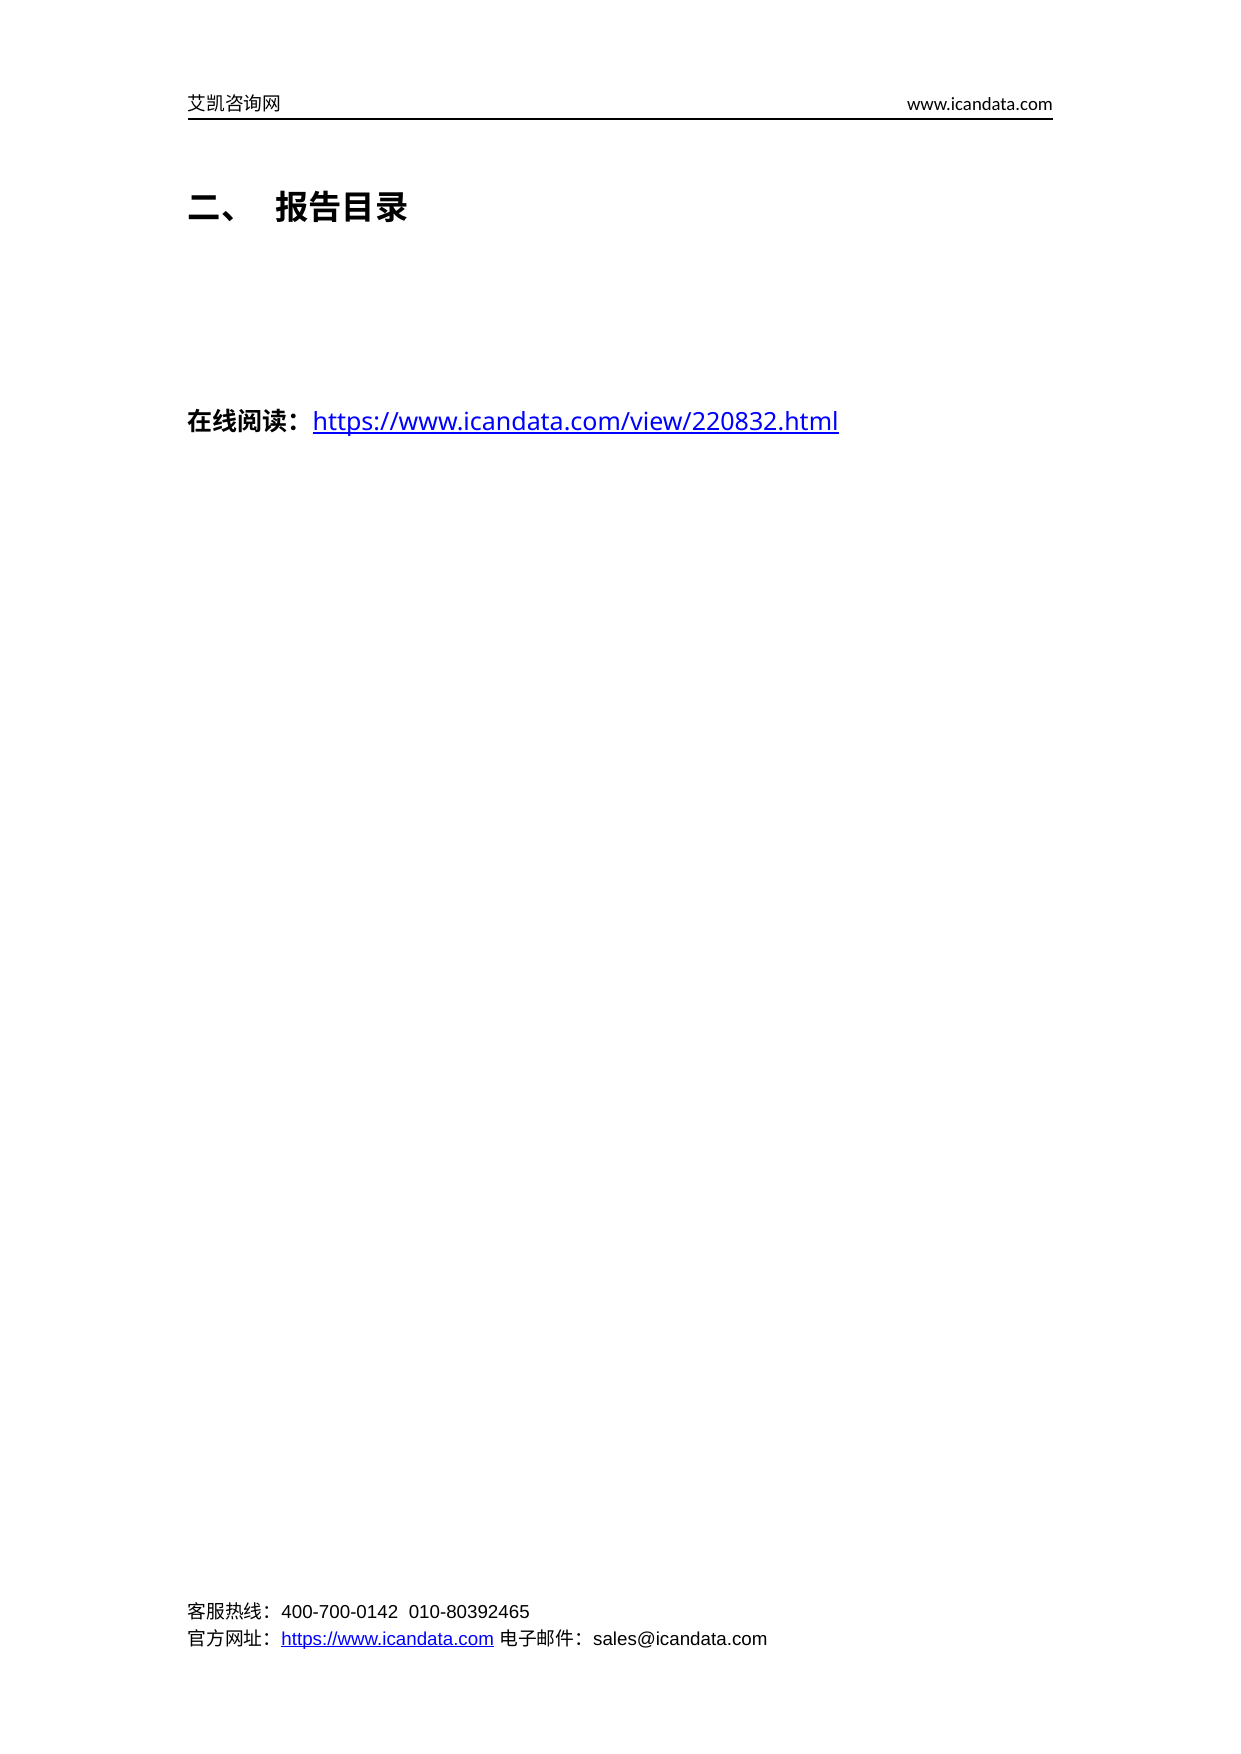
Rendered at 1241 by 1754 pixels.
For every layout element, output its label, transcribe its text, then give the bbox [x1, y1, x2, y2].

subtitle 报告目录 [187, 172, 1053, 237]
text 在线阅读：https://www.icandata.com/view/220832.html [187, 387, 1053, 452]
